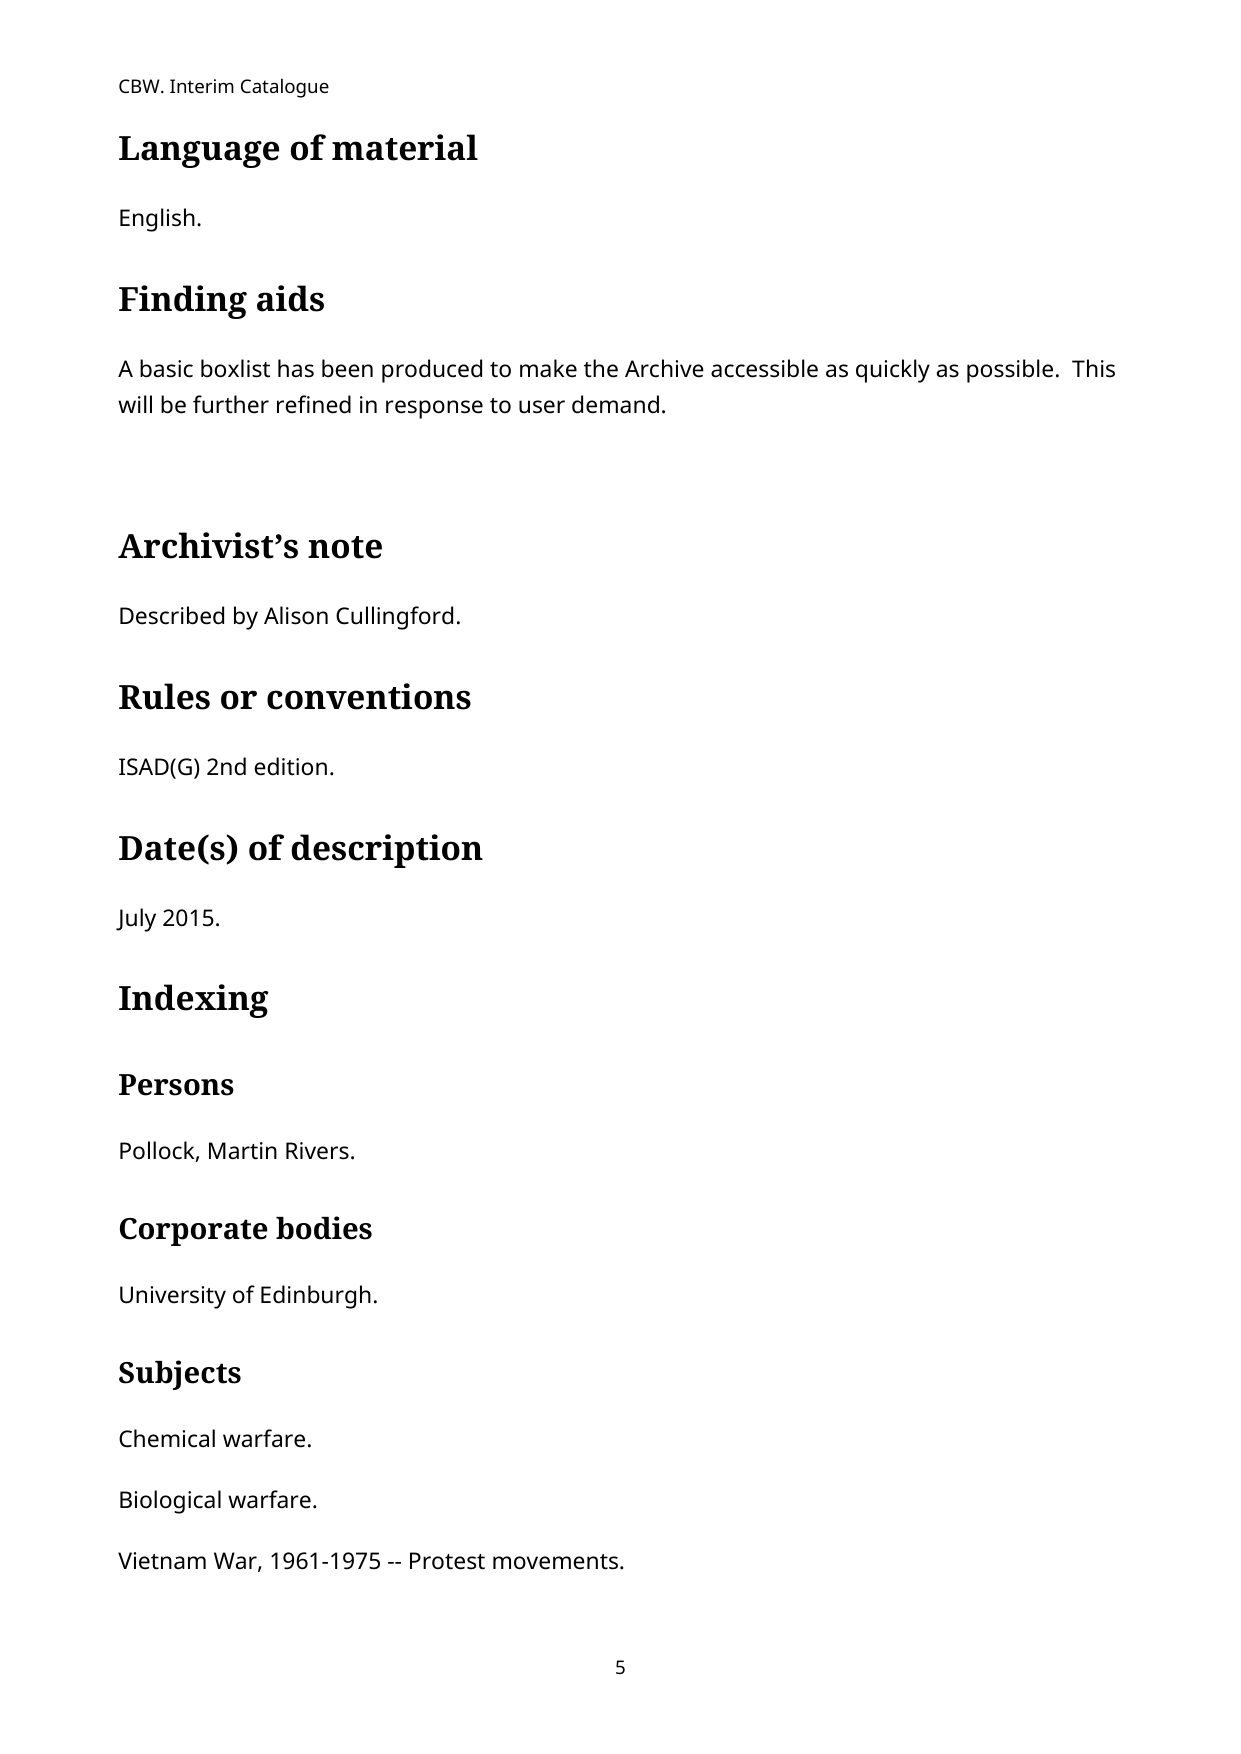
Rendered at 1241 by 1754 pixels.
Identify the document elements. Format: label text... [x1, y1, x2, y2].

subtitle Persons [118, 1064, 1122, 1104]
text Vietnam War, 1961-1975 -- Protest movements. [118, 1545, 1122, 1576]
text Pollock, Martin Rivers. [118, 1135, 1122, 1166]
subtitle Archivist’s note [118, 523, 1122, 568]
subtitle Rules or conventions [118, 674, 1122, 719]
subtitle Date(s) of description [118, 824, 1122, 870]
subtitle Corporate bodies [118, 1209, 1122, 1248]
text University of Edinburgh. [118, 1279, 1122, 1311]
text ISAD(G) 2nd edition. [118, 751, 1122, 782]
subtitle Subjects [118, 1353, 1122, 1392]
text A basic boxlist has been produced to make the Archive accessible as quickly as possible. This will be further refined in response to user demand. [118, 353, 1122, 420]
subtitle Indexing [118, 975, 1122, 1020]
text July 2015. [118, 901, 1122, 933]
text Described by Alison Cullingford. [118, 600, 1122, 631]
text Biological warfare. [118, 1484, 1122, 1516]
text English. [118, 202, 1122, 233]
subtitle Language of material [118, 125, 1122, 170]
subtitle Finding aids [118, 276, 1122, 321]
text Chemical warfare. [118, 1423, 1122, 1454]
